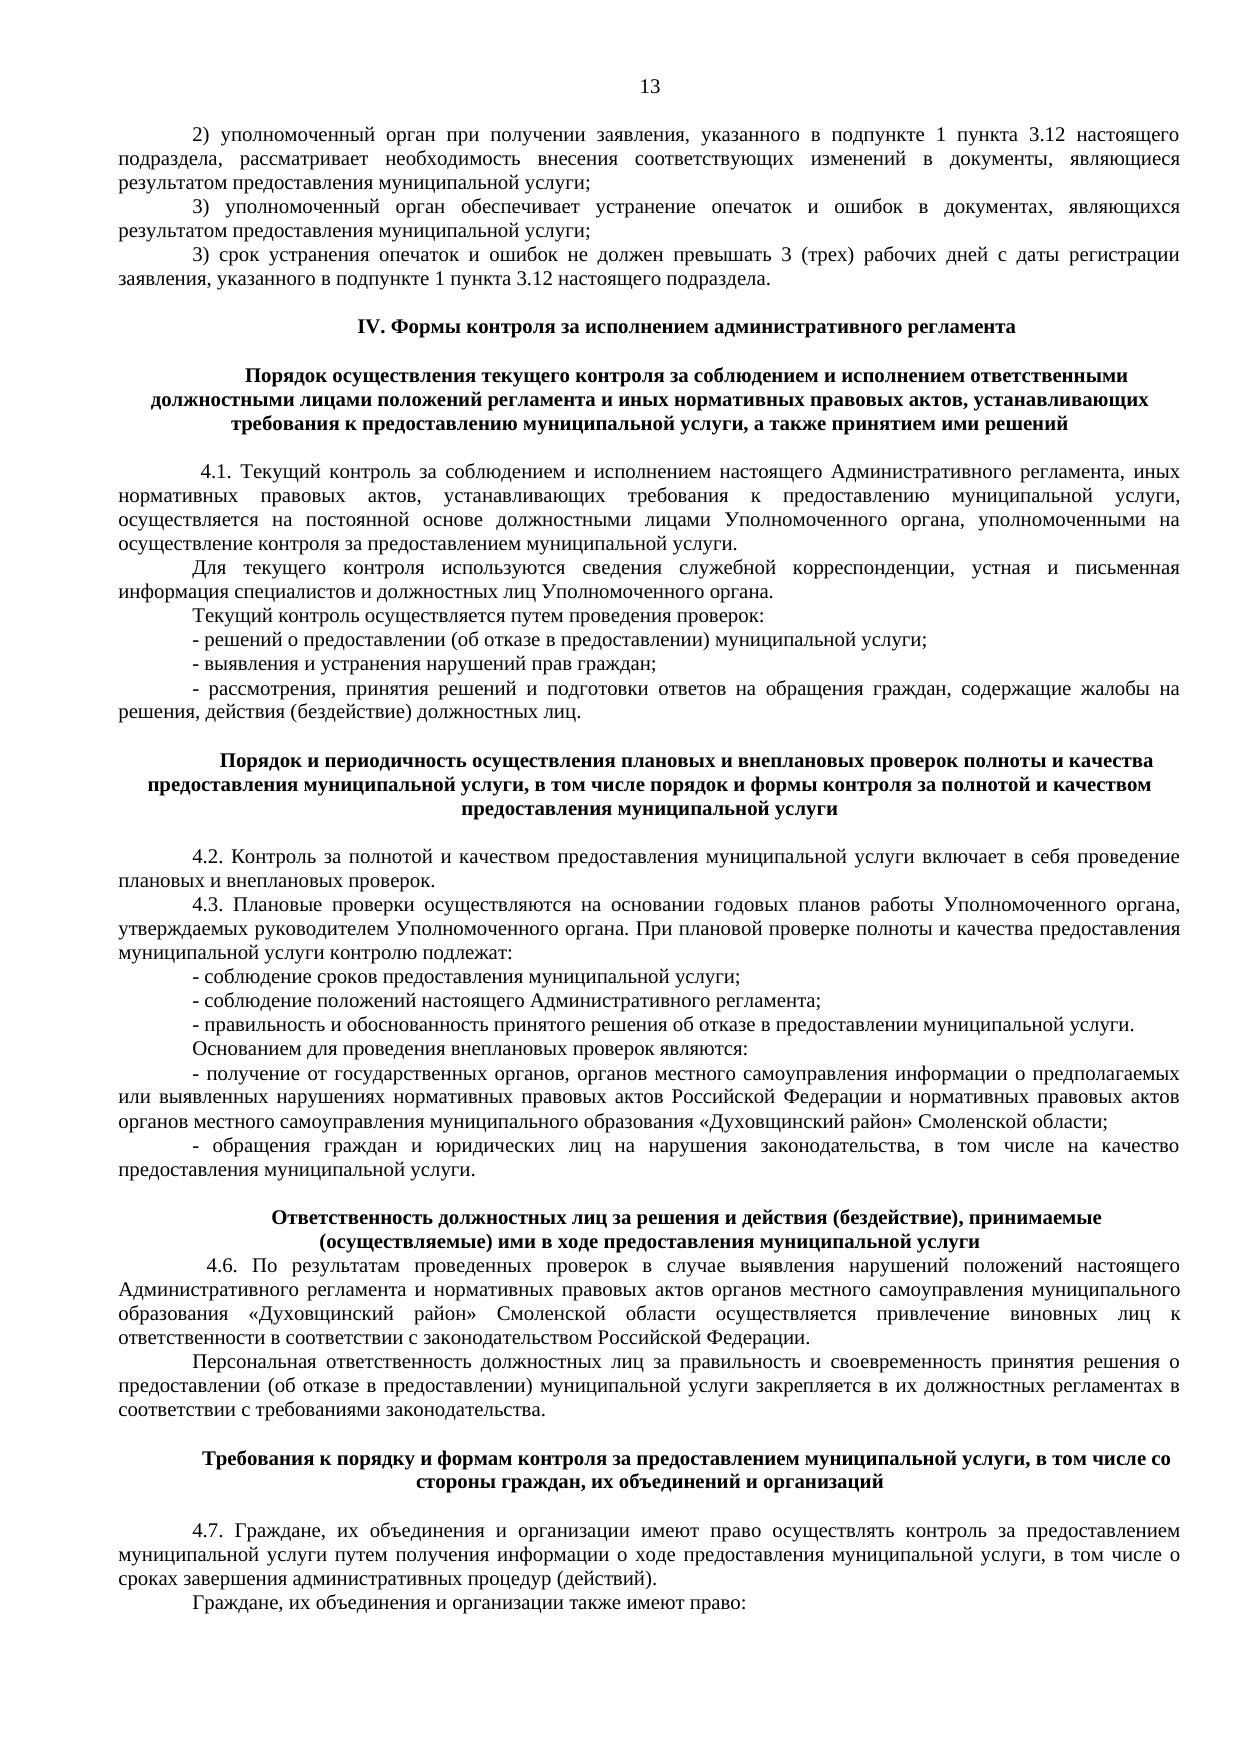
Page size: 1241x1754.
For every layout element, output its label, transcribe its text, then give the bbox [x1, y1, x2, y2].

text 4.3. Плановые проверки осуществляются на основании годовых планов работы Уполномоченного органа, утверждаемых руководителем Уполномоченного органа. При плановой проверке полноты и качества предоставления муниципальной услуги контролю подлежат: [118, 892, 1181, 964]
text Порядок осуществления текущего контроля за соблюдением и исполнением ответственными должностными лицами положений регламента и иных нормативных правовых актов, устанавливающих требования к предоставлению муниципальной услуги, а также принятием ими решений [118, 363, 1181, 435]
text 4.2. Контроль за полнотой и качеством предоставления муниципальной услуги включает в себя проведение плановых и внеплановых проверок. [118, 844, 1181, 892]
text Для текущего контроля используются сведения служебной корреспонденции, устная и письменная информация специалистов и должностных лиц Уполномоченного органа. [118, 555, 1181, 603]
text Порядок и периодичность осуществления плановых и внеплановых проверок полноты и качества предоставления муниципальной услуги, в том числе порядок и формы контроля за полнотой и качеством предоставления муниципальной услуги [118, 748, 1181, 820]
text 3) уполномоченный орган обеспечивает устранение опечаток и ошибок в документах, являющихся результатом предоставления муниципальной услуги; [118, 194, 1181, 242]
text Граждане, их объединения и организации также имеют право: [118, 1590, 1181, 1614]
text - соблюдение сроков предоставления муниципальной услуги; [118, 964, 1181, 988]
text Основанием для проведения внеплановых проверок являются: [118, 1036, 1181, 1060]
text - решений о предоставлении (об отказе в предоставлении) муниципальной услуги; [118, 627, 1181, 651]
text - правильность и обоснованность принятого решения об отказе в предоставлении муниципальной услуги. [118, 1012, 1181, 1036]
text - получение от государственных органов, органов местного самоуправления информации о предполагаемых или выявленных нарушениях нормативных правовых актов Российской Федерации и нормативных правовых актов органов местного самоуправления муниципального образования «Духовщинский район» Смоленской области; [118, 1060, 1181, 1133]
text Персональная ответственность должностных лиц за правильность и своевременность принятия решения о предоставлении (об отказе в предоставлении) муниципальной услуги закрепляется в их должностных регламентах в соответствии с требованиями законодательства. [118, 1349, 1181, 1421]
text 4.1. Текущий контроль за соблюдением и исполнением настоящего Административного регламента, иных нормативных правовых актов, устанавливающих требования к предоставлению муниципальной услуги, осуществляется на постоянной основе должностными лицами Уполномоченного органа, уполномоченными на осуществление контроля за предоставлением муниципальной услуги. [118, 459, 1181, 555]
text 4.7. Граждане, их объединения и организации имеют право осуществлять контроль за предоставлением муниципальной услуги путем получения информации о ходе предоставления муниципальной услуги, в том числе о сроках завершения административных процедур (действий). [118, 1518, 1181, 1590]
text 2) уполномоченный орган при получении заявления, указанного в подпункте 1 пункта 3.12 настоящего подраздела, рассматривает необходимость внесения соответствующих изменений в документы, являющиеся результатом предоставления муниципальной услуги; [118, 122, 1181, 194]
text - рассмотрения, принятия решений и подготовки ответов на обращения граждан, содержащие жалобы на решения, действия (бездействие) должностных лиц. [118, 675, 1181, 723]
text 3) срок устранения опечаток и ошибок не должен превышать 3 (трех) рабочих дней с даты регистрации заявления, указанного в подпункте 1 пункта 3.12 настоящего подраздела. [118, 242, 1181, 290]
text - обращения граждан и юридических лиц на нарушения законодательства, в том числе на качество предоставления муниципальной услуги. [118, 1133, 1181, 1181]
text Требования к порядку и формам контроля за предоставлением муниципальной услуги, в том числе со стороны граждан, их объединений и организаций [118, 1445, 1181, 1493]
text IV. Формы контроля за исполнением административного регламента [118, 314, 1181, 338]
text - выявления и устранения нарушений прав граждан; [118, 651, 1181, 675]
text Текущий контроль осуществляется путем проведения проверок: [118, 603, 1181, 627]
text 4.6. По результатам проведенных проверок в случае выявления нарушений положений настоящего Административного регламента и нормативных правовых актов органов местного самоуправления муниципального образования «Духовщинский район» Смоленской области осуществляется привлечение виновных лиц к ответственности в соответствии с законодательством Российской Федерации. [118, 1253, 1181, 1349]
text Ответственность должностных лиц за решения и действия (бездействие), принимаемые (осуществляемые) ими в ходе предоставления муниципальной услуги [118, 1205, 1181, 1253]
text - соблюдение положений настоящего Административного регламента; [118, 988, 1181, 1012]
